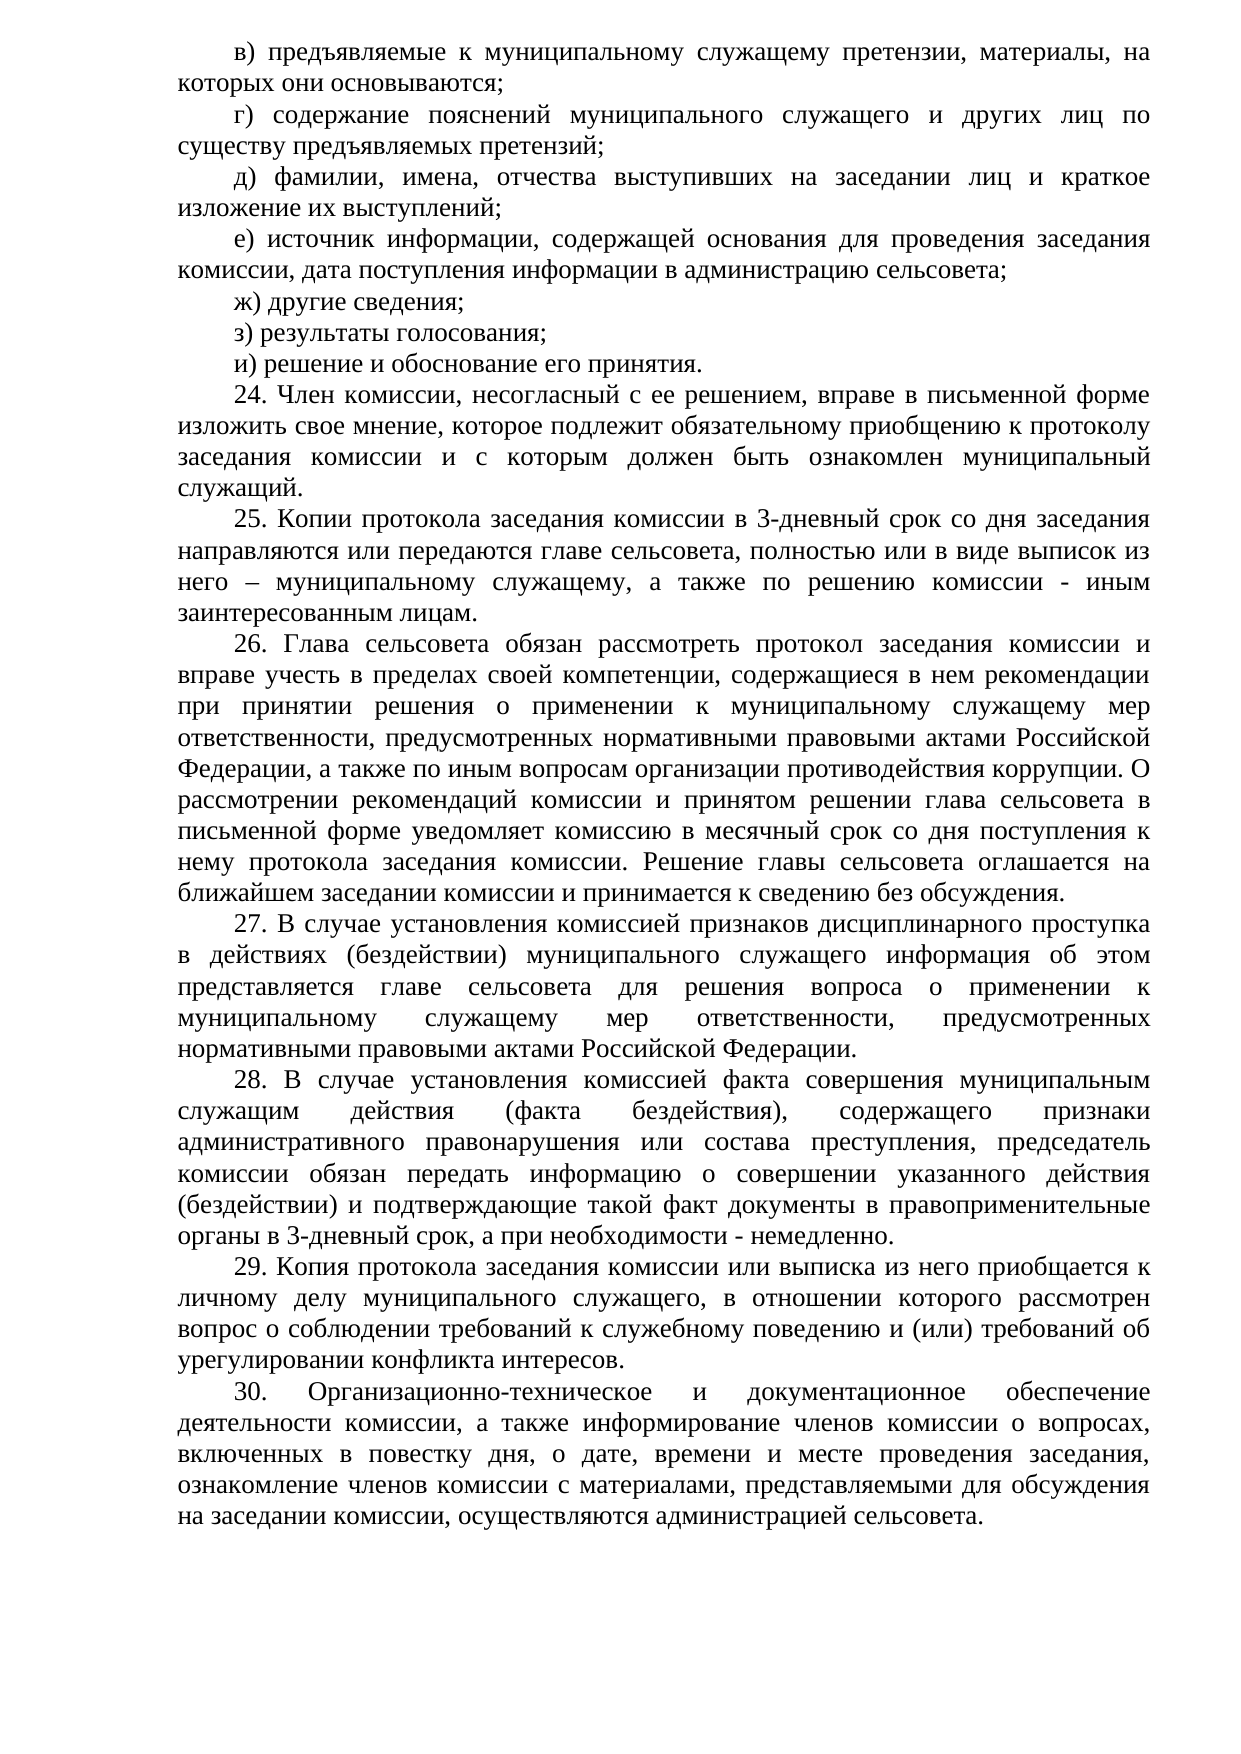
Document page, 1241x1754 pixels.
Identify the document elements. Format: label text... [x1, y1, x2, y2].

text ж) другие сведения; [177, 284, 1152, 316]
text и) решение и обоснование его принятия. [177, 347, 1152, 378]
text 25. Копии протокола заседания комиссии в 3-дневный срок со дня заседания направляются или передаются главе сельсовета, полностью или в виде выписок из него – муниципальному служащему, а также по решению комиссии - иным заинтересованным лицам. [177, 503, 1152, 627]
text 28. В случае установления комиссией факта совершения муниципальным служащим действия (факта бездействия), содержащего признаки административного правонарушения или состава преступления, председатель комиссии обязан передать информацию о совершении указанного действия (бездействии) и подтверждающие такой факт документы в правоприменительные органы в 3-дневный срок, а при необходимости - немедленно. [177, 1063, 1152, 1250]
text е) источник информации, содержащей основания для проведения заседания комиссии, дата поступления информации в администрацию сельсовета; [177, 222, 1152, 284]
text 26. Глава сельсовета обязан рассмотреть протокол заседания комиссии и вправе учесть в пределах своей компетенции, содержащиеся в нем рекомендации при принятии решения о применении к муниципальному служащему мер ответственности, предусмотренных нормативными правовыми актами Российской Федерации, а также по иным вопросам организации противодействия коррупции. О рассмотрении рекомендаций комиссии и принятом решении глава сельсовета в письменной форме уведомляет комиссию в месячный срок со дня поступления к нему протокола заседания комиссии. Решение главы сельсовета оглашается на ближайшем заседании комиссии и принимается к сведению без обсуждения. [177, 627, 1152, 907]
text г) содержание пояснений муниципального служащего и других лиц по существу предъявляемых претензий; [177, 98, 1152, 160]
text з) результаты голосования; [177, 316, 1152, 347]
text 27. В случае установления комиссией признаков дисциплинарного проступка в действиях (бездействии) муниципального служащего информация об этом представляется главе сельсовета для решения вопроса о применении к муниципальному служащему мер ответственности, предусмотренных нормативными правовыми актами Российской Федерации. [177, 907, 1152, 1063]
text д) фамилии, имена, отчества выступивших на заседании лиц и краткое изложение их выступлений; [177, 160, 1152, 222]
text в) предъявляемые к муниципальному служащему претензии, материалы, на которых они основываются; [177, 35, 1152, 98]
text 24. Член комиссии, несогласный с ее решением, вправе в письменной форме изложить свое мнение, которое подлежит обязательному приобщению к протоколу заседания комиссии и с которым должен быть ознакомлен муниципальный служащий. [177, 378, 1152, 503]
text 30. Организационно-техническое и документационное обеспечение деятельности комиссии, а также информирование членов комиссии о вопросах, включенных в повестку дня, о дате, времени и месте проведения заседания, ознакомление членов комиссии с материалами, представляемыми для обсуждения на заседании комиссии, осуществляются администрацией сельсовета. [177, 1375, 1152, 1530]
text 29. Копия протокола заседания комиссии или выписка из него приобщается к личному делу муниципального служащего, в отношении которого рассмотрен вопрос о соблюдении требований к служебному поведению и (или) требований об урегулировании конфликта интересов. [177, 1250, 1152, 1375]
